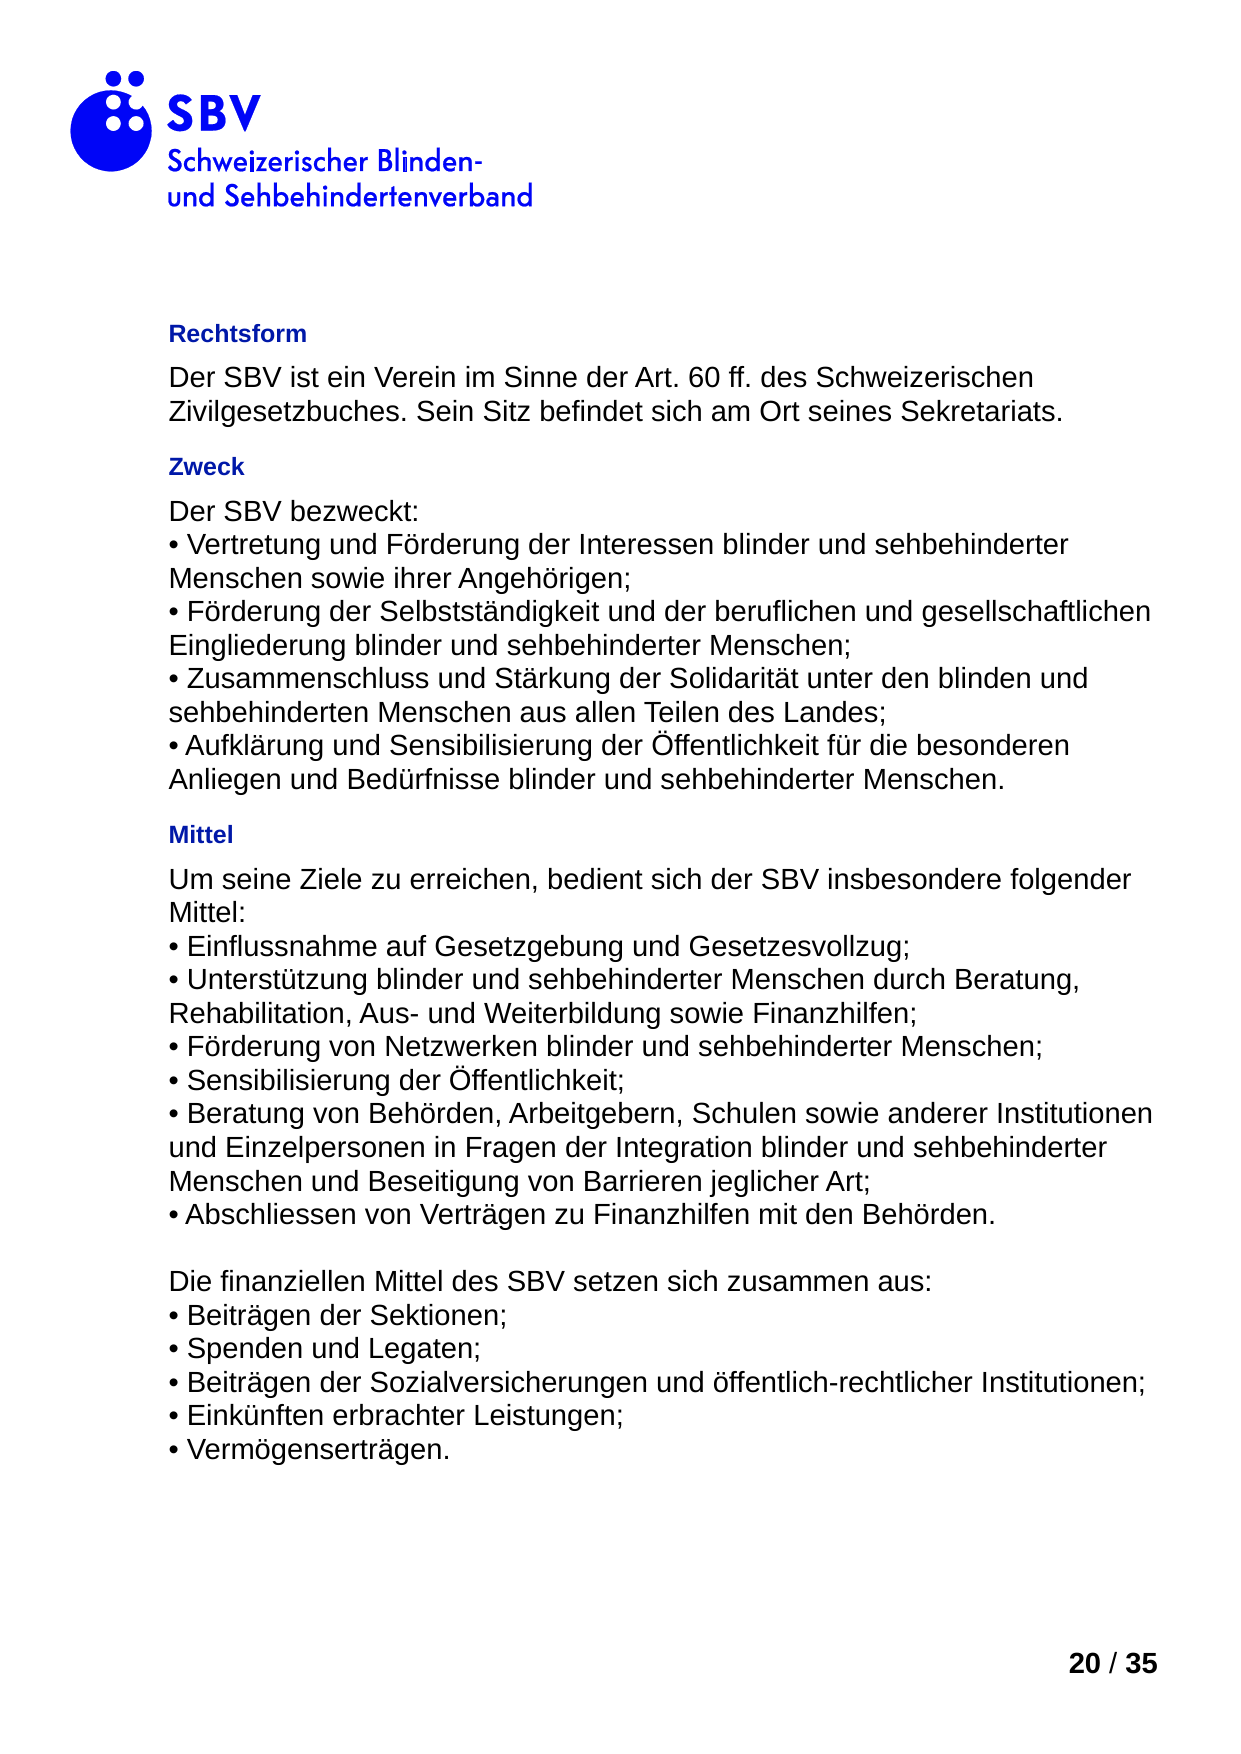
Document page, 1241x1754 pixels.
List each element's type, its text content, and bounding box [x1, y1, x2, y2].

text • Einkünften erbrachter Leistungen; [168, 1398, 1157, 1432]
text • Beiträgen der Sozialversicherungen und öffentlich-rechtlicher Institutionen; [168, 1365, 1157, 1398]
text • Unterstützung blinder und sehbehinderter Menschen durch Beratung, Rehabilitation, Aus- und Weiterbildung sowie Finanzhilfen; [168, 962, 1157, 1029]
text • Beratung von Behörden, Arbeitgebern, Schulen sowie anderer Institutionen und Einzelpersonen in Fragen der Integration blinder und sehbehinderter Menschen und Beseitigung von Barrieren jeglicher Art; [168, 1096, 1157, 1197]
text Die finanziellen Mittel des SBV setzen sich zusammen aus: [168, 1264, 1157, 1298]
text Der SBV ist ein Verein im Sinne der Art. 60 ff. des Schweizerischen Zivilgesetzbuches. Sein Sitz befindet sich am Ort seines Sekretariats. [168, 360, 1157, 427]
text • Vermögenserträgen. [168, 1432, 1157, 1465]
text • Vertretung und Förderung der Interessen blinder und sehbehinderter Menschen sowie ihrer Angehörigen; [168, 527, 1157, 594]
text • Sensibilisierung der Öffentlichkeit; [168, 1063, 1157, 1096]
text • Zusammenschluss und Stärkung der Solidarität unter den blinden und sehbehinderten Menschen aus allen Teilen des Landes; [168, 661, 1157, 728]
text • Aufklärung und Sensibilisierung der Öffentlichkeit für die besonderen Anliegen und Bedürfnisse blinder und sehbehinderter Menschen. [168, 728, 1157, 795]
text • Förderung der Selbstständigkeit und der beruflichen und gesellschaftlichen Eingliederung blinder und sehbehinderter Menschen; [168, 594, 1157, 661]
text • Beiträgen der Sektionen; [168, 1298, 1157, 1331]
subtitle Rechtsform [168, 319, 1157, 348]
text • Spenden und Legaten; [168, 1331, 1157, 1365]
subtitle Zweck [168, 452, 1157, 481]
text • Förderung von Netzwerken blinder und sehbehinderter Menschen; [168, 1029, 1157, 1063]
text Der SBV bezweckt: [168, 493, 1157, 527]
text • Einflussnahme auf Gesetzgebung und Gesetzesvollzug; [168, 929, 1157, 962]
text Um seine Ziele zu erreichen, bedient sich der SBV insbesondere folgender Mittel: [168, 862, 1157, 929]
text • Abschliessen von Verträgen zu Finanzhilfen mit den Behörden. [168, 1197, 1157, 1231]
subtitle Mittel [168, 820, 1157, 849]
